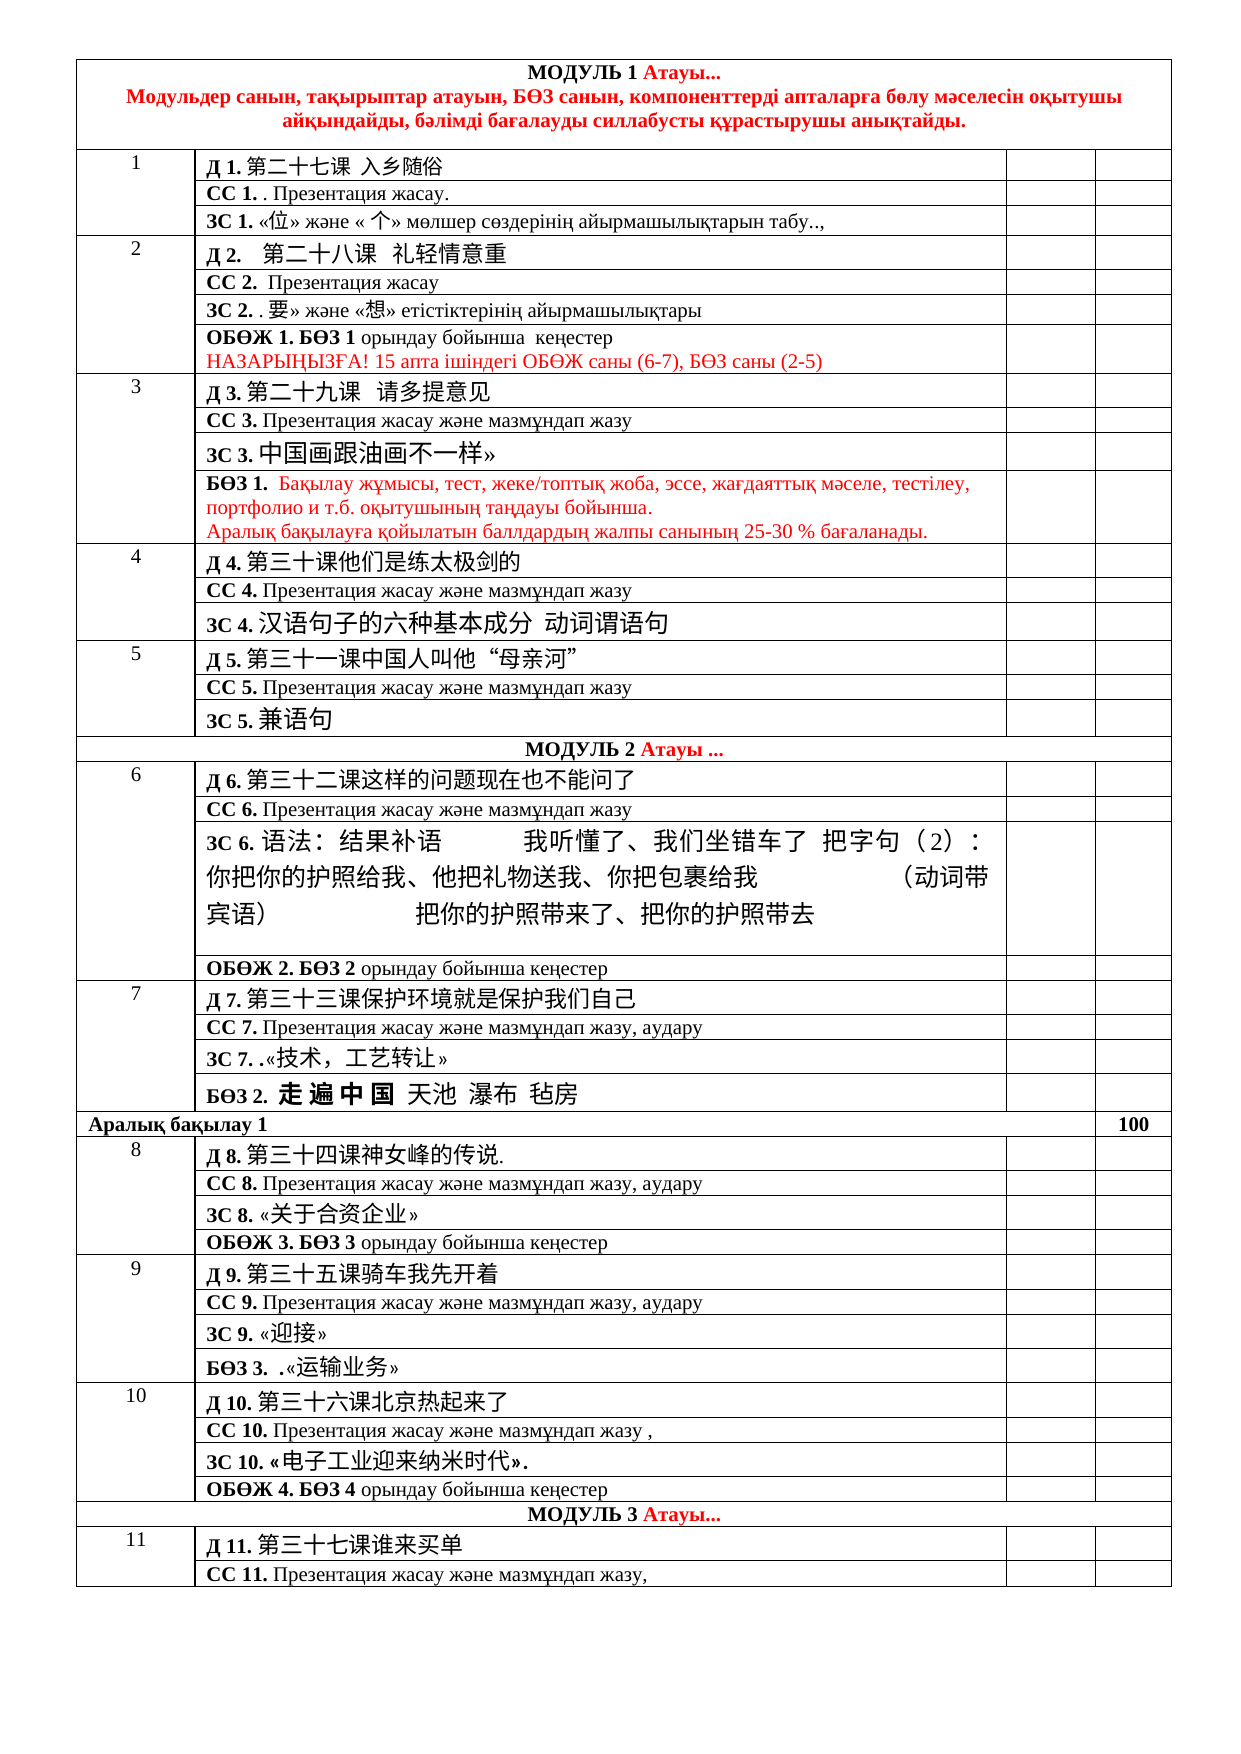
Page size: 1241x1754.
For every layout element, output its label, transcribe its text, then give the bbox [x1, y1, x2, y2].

table_cell [1096, 1477, 1171, 1501]
table_cell [1007, 822, 1095, 954]
table_cell [1007, 1255, 1095, 1289]
table_cell СС 7. Презентация жасау және мазмұндап жазу, аудару [196, 1015, 1006, 1039]
table_cell ЗС 6. 语法：结果补语 我听懂了、我们坐错车了 把字句（2）： 你把你的护照给我、他把礼物送我、你把包裹给我 （动词带宾语） 把你的护照带来了、把你的护照带去 [196, 822, 1006, 954]
table_cell [1007, 1443, 1095, 1476]
table_cell [1007, 150, 1095, 180]
table_cell СС 4. Презентация жасау және мазмұндап жазу [196, 578, 1006, 602]
table_cell СС 3. Презентация жасау және мазмұндап жазу [196, 408, 1006, 432]
table_cell 6 [77, 762, 194, 979]
table_cell ЗС 2. . 要» және «想» етістіктерінің айырмашылықтары [196, 295, 1006, 324]
table_cell [1096, 206, 1171, 235]
table_cell Д 10. 第三十六课北京热起来了 [196, 1383, 1006, 1417]
table_cell Аралық бақылау 1 [77, 1112, 1095, 1136]
table_cell [1096, 675, 1171, 699]
table_cell [1096, 1074, 1171, 1111]
table_cell ЗС 5. 兼语句 [196, 700, 1006, 736]
table_cell [1007, 1230, 1095, 1254]
table_cell [1096, 1418, 1171, 1442]
table_cell ЗС 10. «电子工业迎来纳米时代». [196, 1443, 1006, 1476]
table_cell [1007, 236, 1095, 269]
table_cell [1096, 1290, 1171, 1314]
table_cell Д 4. 第三十课他们是练太极剑的 [196, 544, 1006, 577]
table_cell [1096, 822, 1171, 954]
table_cell [1007, 1477, 1095, 1501]
table_cell 2 [77, 236, 194, 373]
table_cell ЗС 4. 汉语句子的六种基本成分 动词谓语句 [196, 603, 1006, 639]
table_cell Д 5. 第三十一课中国人叫他“母亲河” [196, 641, 1006, 674]
table_cell [1007, 1171, 1095, 1195]
table_cell [1007, 1015, 1095, 1039]
table_cell ЗС 1. «位» және « 个» мөлшер сөздерінің айырмашылықтарын табу.., [196, 206, 1006, 235]
table_cell 100 [1096, 1112, 1171, 1136]
table_cell Д 11. 第三十七课谁来买单 [196, 1527, 1006, 1560]
table_cell [1096, 1171, 1171, 1195]
table_cell ОБӨЖ 4. БӨЗ 4 орындау бойынша кеңестер [196, 1477, 1006, 1501]
table_cell 5 [77, 641, 194, 736]
table_cell Д 3. 第二十九课 请多提意见 [196, 374, 1006, 407]
table_cell ОБӨЖ 1. БӨЗ 1 орындау бойынша кеңестер НАЗАРЫҢЫЗҒА! 15 апта ішіндегі ОБӨЖ саны (6-7), БӨЗ саны (2-5) [196, 325, 1006, 373]
table_cell [1007, 181, 1095, 205]
table_cell 8 [77, 1137, 194, 1254]
table_cell [1007, 433, 1095, 469]
table_cell [1007, 1040, 1095, 1073]
table_cell [1096, 236, 1171, 269]
table_cell [1007, 797, 1095, 821]
table_cell 3 [77, 374, 194, 543]
table_cell [1007, 1074, 1095, 1111]
table_cell [1096, 700, 1171, 736]
table_cell [1007, 700, 1095, 736]
table_cell [1007, 1527, 1095, 1560]
table_cell [1096, 797, 1171, 821]
table_cell [1096, 408, 1171, 432]
table_cell [1096, 762, 1171, 796]
table_cell [1007, 675, 1095, 699]
table_cell [1096, 1561, 1171, 1586]
table_cell Д 2. 第二十八课 礼轻情意重 [196, 236, 1006, 269]
table_cell Д 8. 第三十四课神女峰的传说. [196, 1137, 1006, 1170]
table_cell [1007, 374, 1095, 407]
table_cell ОБӨЖ 2. БӨЗ 2 орындау бойынша кеңестер [196, 956, 1006, 979]
table_cell СС 10. Презентация жасау және мазмұндап жазу , [196, 1418, 1006, 1442]
table_cell [1096, 578, 1171, 602]
table_cell [1096, 150, 1171, 180]
table_cell [1007, 1561, 1095, 1586]
table_cell Д 9. 第三十五课骑车我先开着 [196, 1255, 1006, 1289]
table_cell [1096, 1196, 1171, 1229]
table_cell [1096, 1315, 1171, 1348]
table_cell [1007, 1349, 1095, 1382]
table_cell [1007, 956, 1095, 979]
table_cell ЗС 8. «关于合资企业» [196, 1196, 1006, 1229]
table_cell [1096, 544, 1171, 577]
table_cell [1007, 206, 1095, 235]
table_cell [1007, 641, 1095, 674]
table_cell СС 1. . Презентация жасау. [196, 181, 1006, 205]
table_cell [1096, 374, 1171, 407]
table_cell [1007, 1196, 1095, 1229]
table_cell [1007, 603, 1095, 639]
table_cell 7 [77, 981, 194, 1111]
table_cell СС 8. Презентация жасау және мазмұндап жазу, аудару [196, 1171, 1006, 1195]
table_cell [1007, 1383, 1095, 1417]
table_cell [1096, 603, 1171, 639]
table_cell ЗС 9. «迎接» [196, 1315, 1006, 1348]
table_cell 11 [77, 1527, 194, 1586]
table_cell [1007, 471, 1095, 543]
table_cell [1007, 1315, 1095, 1348]
table_cell [1007, 270, 1095, 294]
table_cell [1007, 1137, 1095, 1170]
table_cell [1007, 544, 1095, 577]
table_cell СС 9. Презентация жасау және мазмұндап жазу, аудару [196, 1290, 1006, 1314]
table_cell [1007, 578, 1095, 602]
table_cell [1096, 956, 1171, 979]
table_cell [1096, 1383, 1171, 1417]
table_cell [1007, 1290, 1095, 1314]
table_cell [1096, 1015, 1171, 1039]
table_cell [1096, 1137, 1171, 1170]
table_cell [1096, 295, 1171, 324]
table_cell [1096, 471, 1171, 543]
table_cell [1096, 181, 1171, 205]
table_cell БӨЗ 2. 走 遍 中 国 天池 瀑布 毡房 [196, 1074, 1006, 1111]
table_cell [1096, 1255, 1171, 1289]
table_cell ЗС 7. .«技术，工艺转让» [196, 1040, 1006, 1073]
table_cell [1007, 981, 1095, 1014]
table_cell [1007, 408, 1095, 432]
table_cell 10 [77, 1383, 194, 1501]
table_cell СС 2. Презентация жасау [196, 270, 1006, 294]
table_cell [1096, 325, 1171, 373]
table_cell [1096, 270, 1171, 294]
table_cell Д 1. 第二十七课 入乡随俗 [196, 150, 1006, 180]
table_cell [1007, 762, 1095, 796]
table_cell Д 6. 第三十二课这样的问题现在也不能问了 [196, 762, 1006, 796]
table_cell [1096, 433, 1171, 469]
table_cell 9 [77, 1255, 194, 1382]
table_cell БӨЗ 1. Бақылау жұмысы, тест, жеке/топтық жоба, эссе, жағдаяттық мәселе, тестілеу, портфолио и т.б. оқытушының таңдауы бойынша. Аралық бақылауға қойылатын баллдардың жалпы санының 25-30 % бағаланады. [196, 471, 1006, 543]
table_cell [1096, 1349, 1171, 1382]
table_cell 4 [77, 544, 194, 639]
table_cell СС 6. Презентация жасау және мазмұндап жазу [196, 797, 1006, 821]
table_cell [1096, 1230, 1171, 1254]
table_cell Д 7. 第三十三课保护环境就是保护我们自己 [196, 981, 1006, 1014]
table_cell МОДУЛЬ 3 Атауы... [77, 1502, 1171, 1526]
table_cell БӨЗ 3. .«运输业务» [196, 1349, 1006, 1382]
table_cell [1007, 325, 1095, 373]
table_cell ЗС 3. 中国画跟油画不一样» [196, 433, 1006, 469]
table_cell ОБӨЖ 3. БӨЗ 3 орындау бойынша кеңестер [196, 1230, 1006, 1254]
table_cell [1096, 641, 1171, 674]
table_cell [1007, 1418, 1095, 1442]
table_cell [1096, 1040, 1171, 1073]
table_cell МОДУЛЬ 2 Атауы ... [77, 737, 1171, 761]
table_cell СС 11. Презентация жасау және мазмұндап жазу, [196, 1561, 1006, 1586]
table_cell [1096, 1443, 1171, 1476]
table_cell 1 [77, 150, 194, 235]
table_cell МОДУЛЬ 1 Атауы... Модульдер санын, тақырыптар атауын, БӨЗ санын, компоненттерді апталарға бөлу мәселесін оқытушы айқындайды, бәлімді бағалауды силлабусты құрастырушы анықтайды. [77, 60, 1171, 149]
table_cell [1096, 981, 1171, 1014]
table_cell СС 5. Презентация жасау және мазмұндап жазу [196, 675, 1006, 699]
table_cell [1007, 295, 1095, 324]
table_cell [1096, 1527, 1171, 1560]
